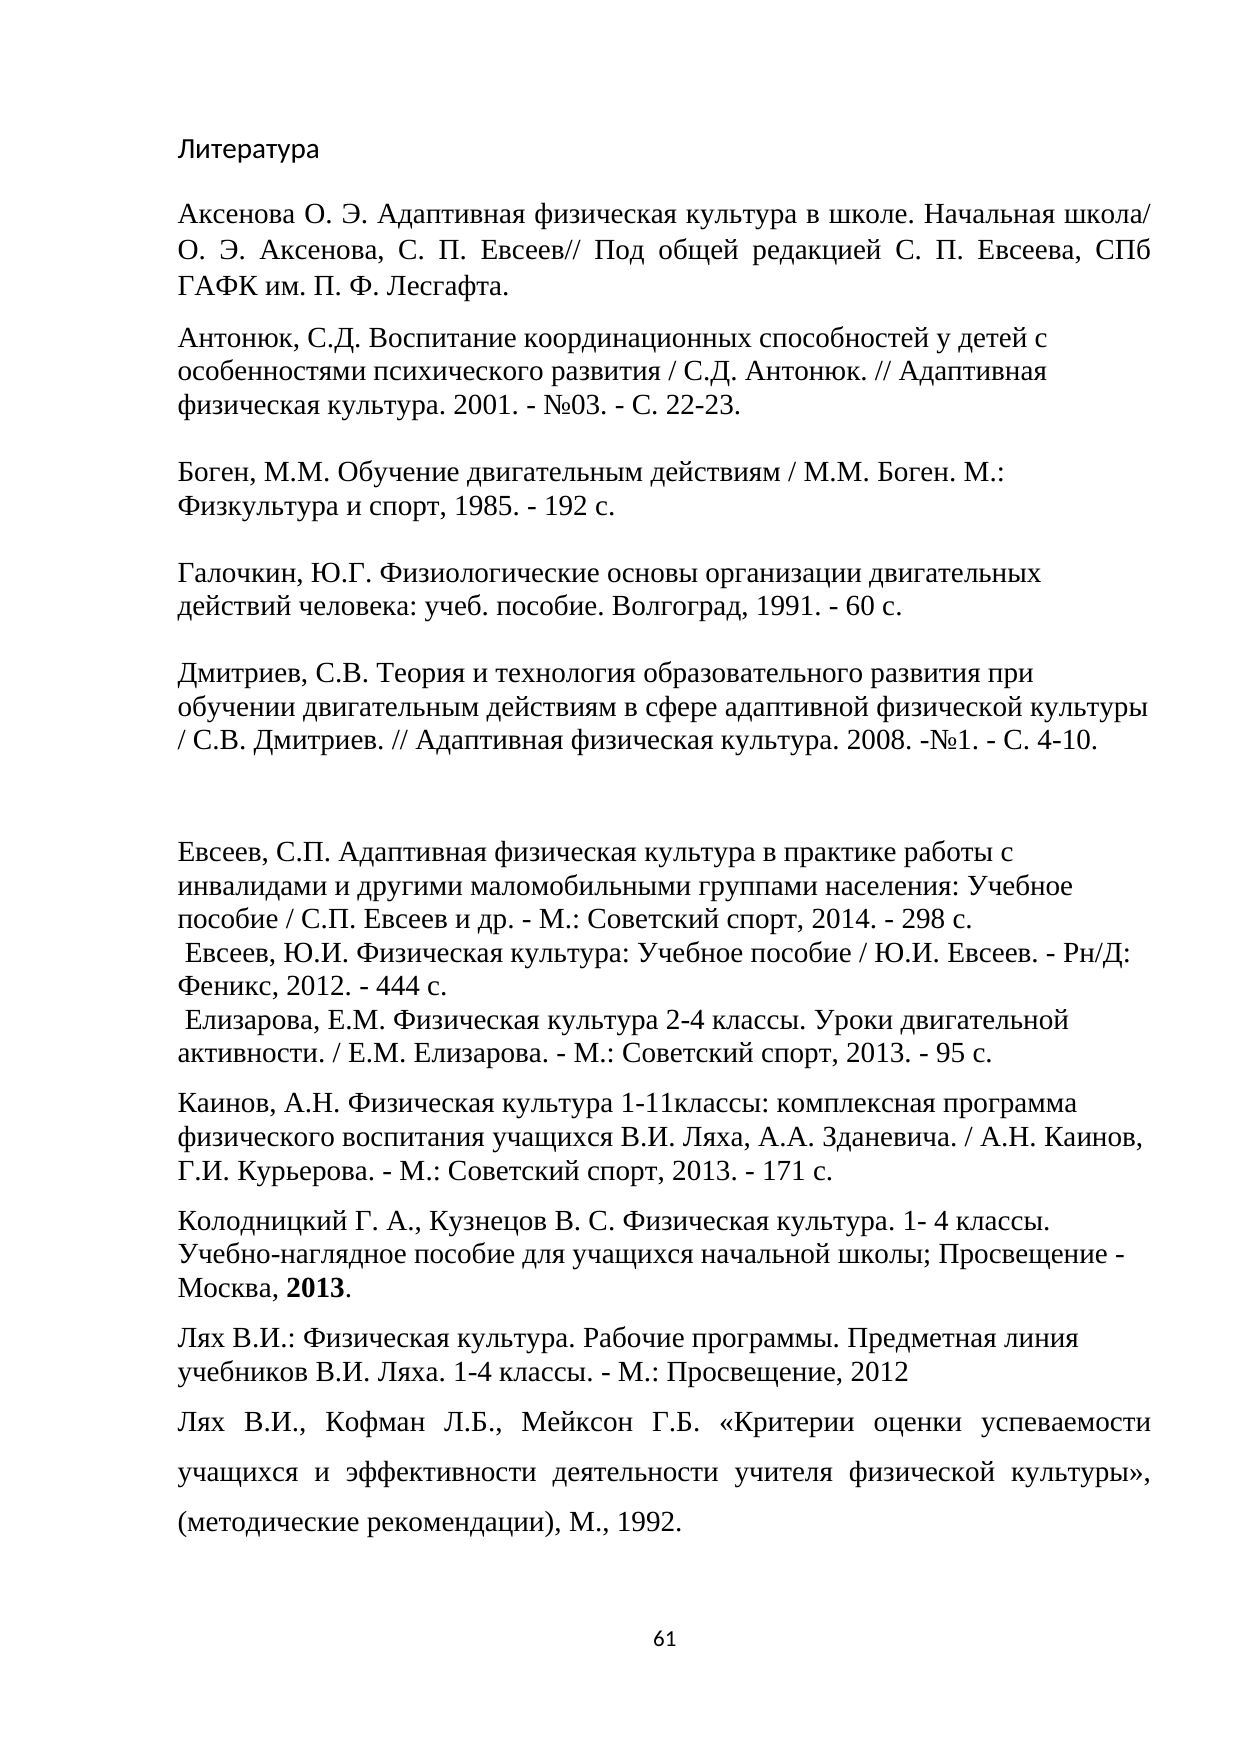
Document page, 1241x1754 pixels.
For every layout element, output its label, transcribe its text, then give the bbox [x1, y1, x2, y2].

text Литература [177, 130, 1152, 165]
text Лях В.И.: Физическая культура. Рабочие программы. Предметная линия учебников В.И. Ляха. 1-4 классы. - М.: Просвещение, 2012 [177, 1320, 1152, 1387]
text Аксенова О. Э. Адаптивная физическая культура в школе. Начальная школа/ О. Э. Аксенова, С. П. Евсеев// Под общей редакцией С. П. Евсеева, СПб ГАФК им. П. Ф. Лесгафта. [177, 197, 1152, 301]
text Евсеев, С.П. Адаптивная физическая культура в практике работы с инвалидами и другими маломобильными группами населения: Учебное пособие / С.П. Евсеев и др. - М.: Советский спорт, 2014. - 298 c. Евсеев, Ю.И. Физическая культура: Учебное пособие / Ю.И. Евсеев. - Рн/Д: Феникс, 2012. - 444 c. Елизарова, Е.М. Физическая культура 2-4 классы. Уроки двигательной активности. / Е.М. Елизарова. - М.: Советский спорт, 2013. - 95 c. [177, 834, 1152, 1069]
text Колодницкий Г. А., Кузнецов В. С. Физическая культура. 1- 4 классы. Учебно-наглядное пособие для учащихся начальной школы; Просвещение - Москва, 2013. [177, 1203, 1152, 1303]
text Каинов, А.Н. Физическая культура 1-11классы: комплексная программа физического воспитания учащихся В.И. Ляха, А.А. Зданевича. / А.Н. Каинов, Г.И. Курьерова. - М.: Советский спорт, 2013. - 171 c. [177, 1086, 1152, 1186]
text Антонюк, С.Д. Воспитание координационных способностей у детей с особенностями психического развития / С.Д. Антонюк. // Адаптивная физическая культура. 2001. - №03. - С. 22-23. Боген, М.М. Обучение двигательным действиям / М.М. Боген. М.: Физкультура и спорт, 1985. - 192 с. Галочкин, Ю.Г. Физиологические основы организации двигательных действий человека: учеб. пособие. Волгоград, 1991. - 60 с. Дмитриев, C.B. Теория и технология образовательного развития при обучении двигательным действиям в сфере адаптивной физической культуры / C.B. Дмитриев. // Адаптивная физическая культура. 2008. -№1. - С. 4-10. [177, 320, 1152, 817]
text Лях В.И., Кофман Л.Б., Мейксон Г.Б. «Критерии оценки успеваемости учащихся и эффективности деятельности учителя физической культуры», (методические рекомендации), М., 1992. [177, 1404, 1152, 1538]
